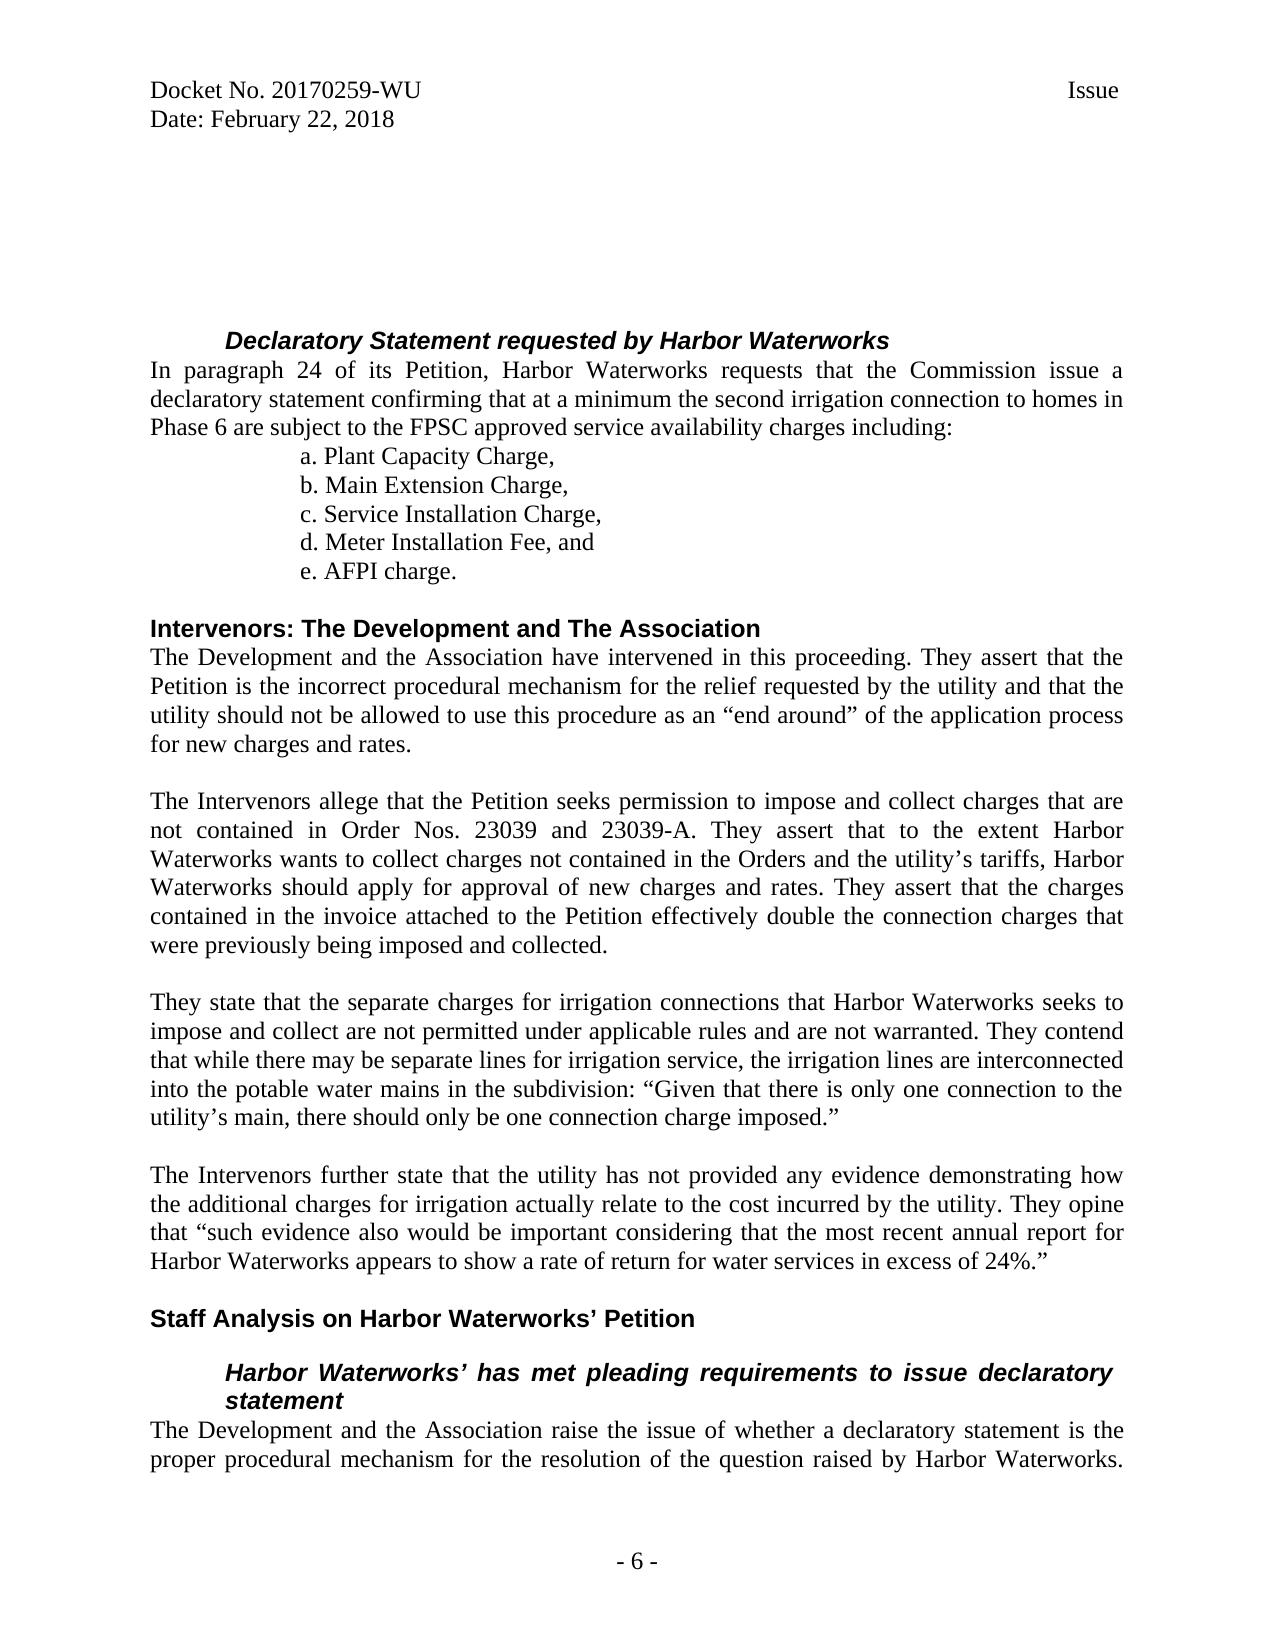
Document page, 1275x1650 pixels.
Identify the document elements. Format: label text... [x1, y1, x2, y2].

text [150, 1415, 1125, 1473]
subtitle Intervenors: The Development and The Association [150, 614, 1125, 642]
text Harbor Waterworks’ has met pleading requirements to issue declaratory statement [150, 1358, 1125, 1415]
text Staff Analysis on Harbor Waterworks’ Petition [150, 1304, 1125, 1333]
subtitle They state that the separate charges for irrigation connections that Harbor Waterworks seeks to impose and collect are not permitted under applicable rules and are not warranted. They contend that while there may be separate lines for irrigation service, the irrigation lines are interconnected into the potable water mains in the subdivision: “Given that there is only one connection to the utility’s main, there should only be one connection charge imposed.” [150, 987, 1125, 1131]
text In paragraph 24 of its Petition, Harbor Waterworks requests that the Commission issue a declaratory statement confirming that at a minimum the second irrigation connection to homes in Phase 6 are subject to the FPSC approved service availability charges including: [150, 355, 1125, 441]
subtitle The Intervenors allege that the Petition seeks permission to impose and collect charges that are not contained in Order Nos. 23039 and 23039-A. They assert that to the extent Harbor Waterworks wants to collect charges not contained in the Orders and the utility’s tariffs, Harbor Waterworks should apply for approval of new charges and rates. They assert that the charges contained in the invoice attached to the Petition effectively double the connection charges that were previously being imposed and collected. [150, 786, 1125, 959]
text d. Meter Installation Fee, and [225, 527, 1050, 556]
text e. AFPI charge. [225, 556, 1050, 585]
subtitle The Intervenors further state that the utility has not provided any evidence demonstrating how the additional charges for irrigation actually relate to the cost incurred by the utility. They opine that “such evidence also would be important considering that the most recent annual report for Harbor Waterworks appears to show a rate of return for water services in excess of 24%.” [150, 1160, 1125, 1275]
text c. Service Installation Charge, [225, 499, 1050, 527]
text a. Plant Capacity Charge, [225, 441, 1050, 470]
text b. Main Extension Charge, [225, 470, 1050, 499]
text Declaratory Statement requested by Harbor Waterworks [150, 326, 1125, 355]
subtitle The Development and the Association have intervened in this proceeding. They assert that the Petition is the incorrect procedural mechanism for the relief requested by the utility and that the utility should not be allowed to use this procedure as an “end around” of the application process for new charges and rates. [150, 642, 1125, 757]
